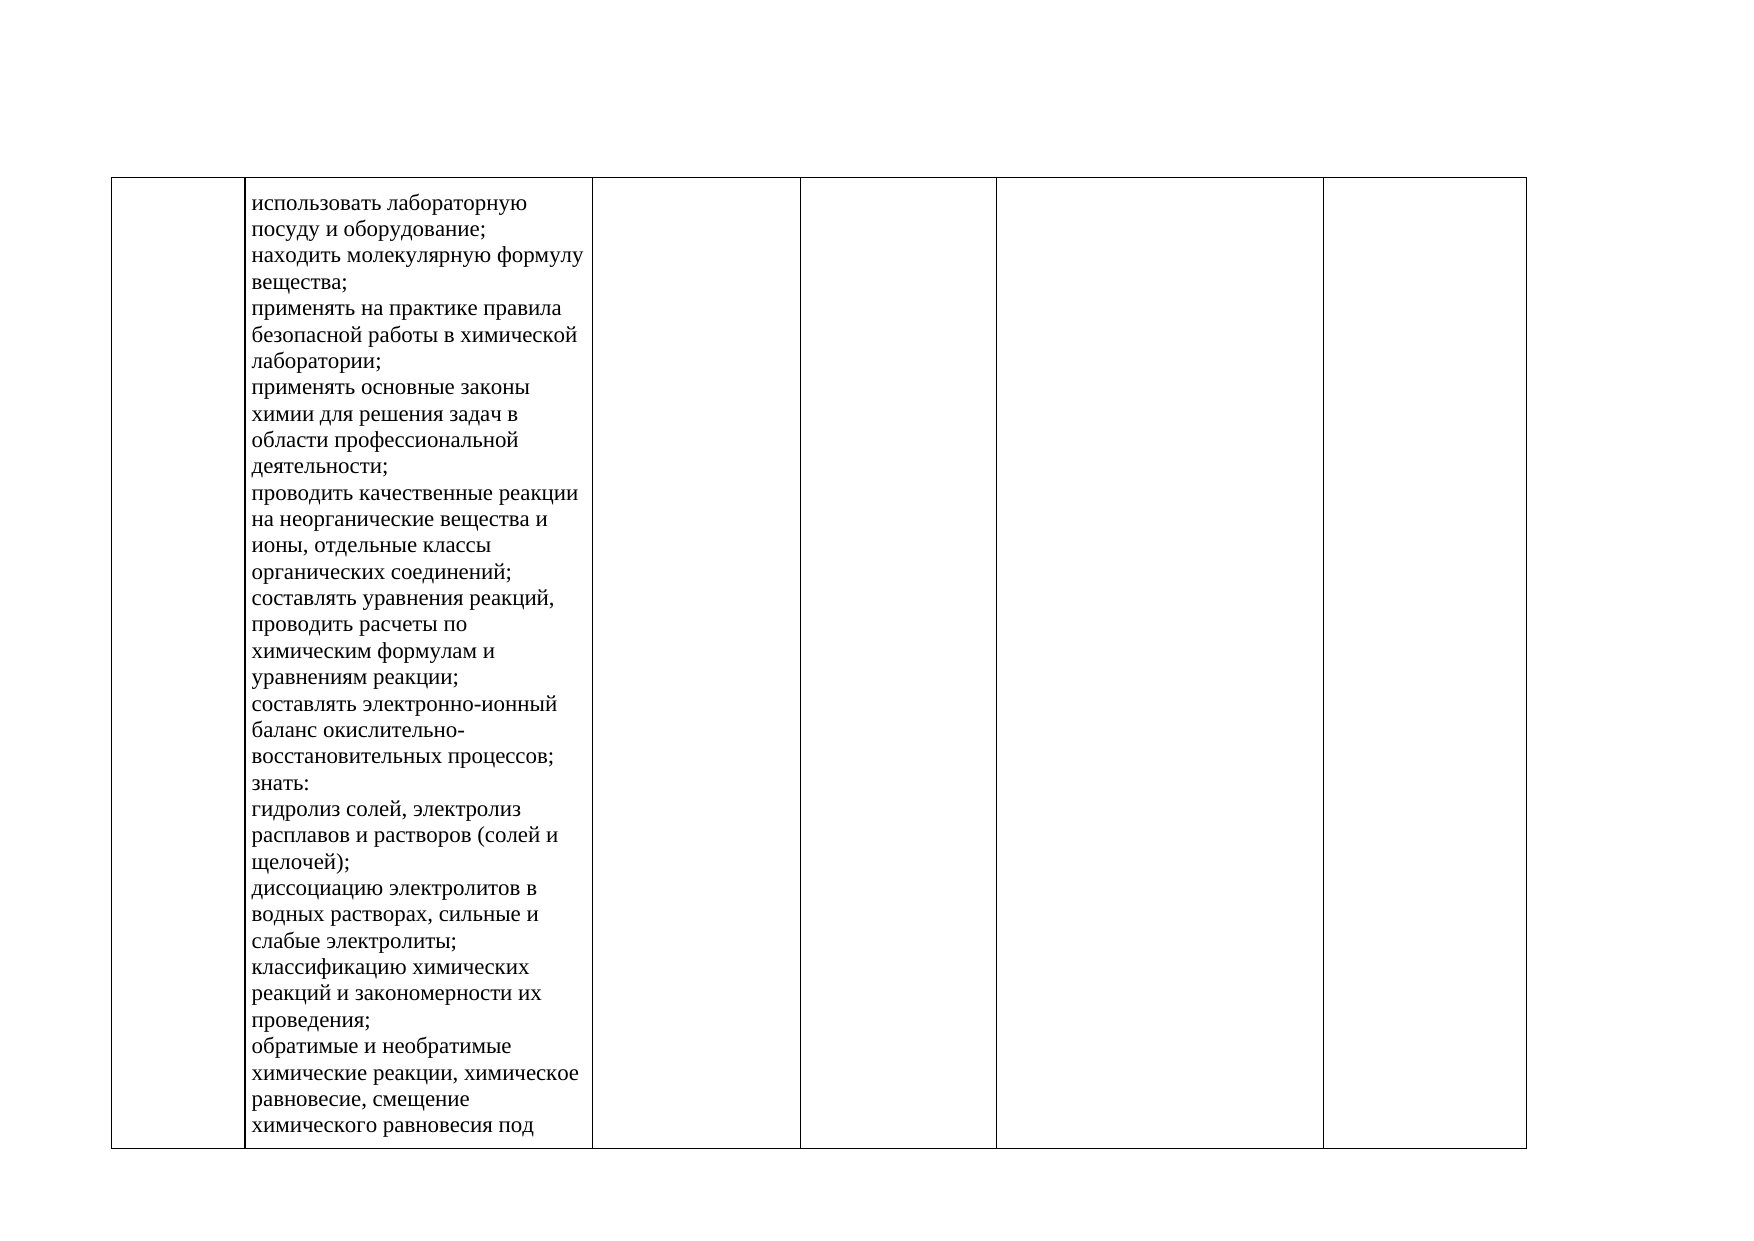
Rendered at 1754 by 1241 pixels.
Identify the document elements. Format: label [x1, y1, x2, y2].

table_cell [246, 178, 592, 1148]
table_cell [593, 178, 800, 1148]
table_cell [1324, 178, 1526, 1148]
table_cell [997, 178, 1323, 1148]
table_cell [801, 178, 996, 1148]
